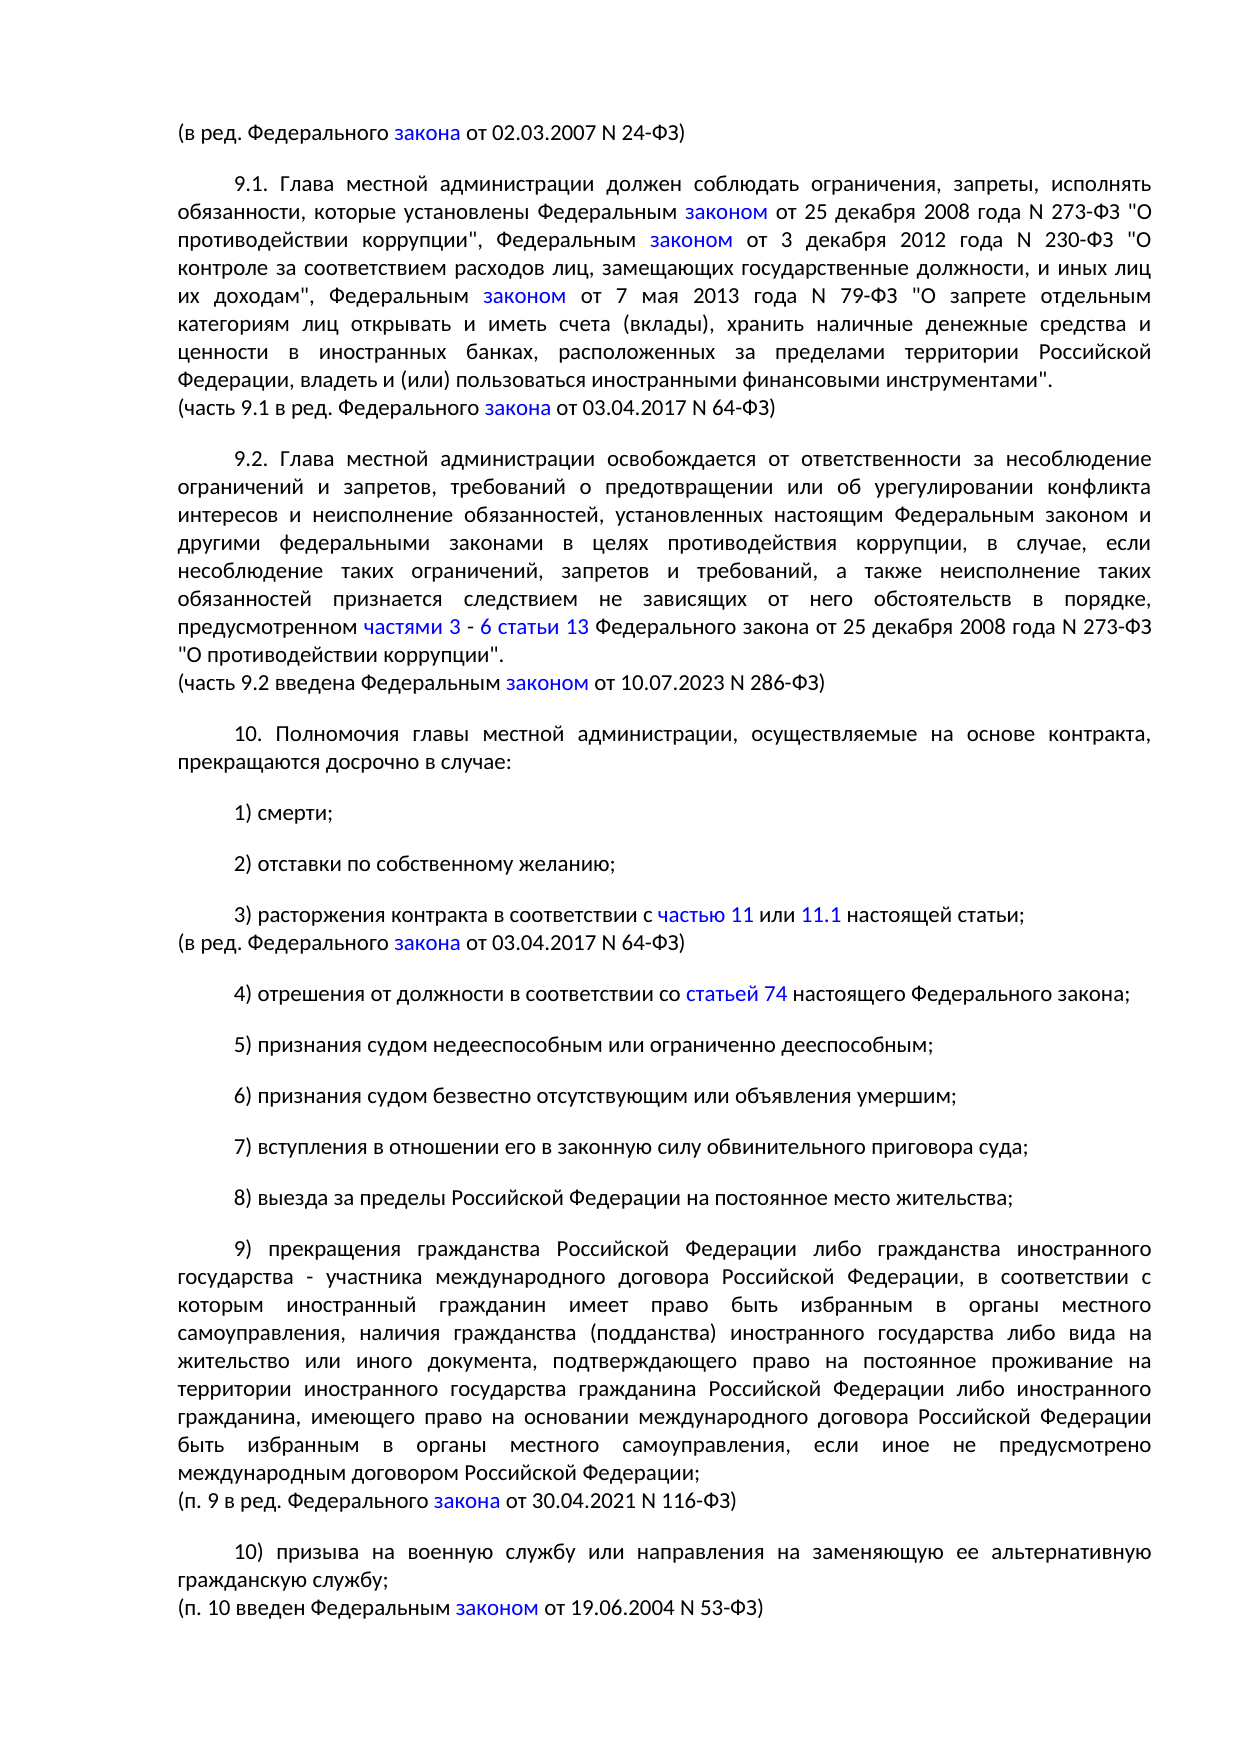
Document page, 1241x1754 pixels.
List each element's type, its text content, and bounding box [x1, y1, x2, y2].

text 7) вступления в отношении его в законную силу обвинительного приговора суда; [177, 1132, 1152, 1160]
text 10) призыва на военную службу или направления на заменяющую ее альтернативную гражданскую службу; [177, 1537, 1152, 1593]
text 9.2. Глава местной администрации освобождается от ответственности за несоблюдение ограничений и запретов, требований о предотвращении или об урегулировании конфликта интересов и неисполнение обязанностей, установленных настоящим Федеральным законом и другими федеральными законами в целях противодействия коррупции, в случае, если несоблюдение таких ограничений, запретов и требований, а также неисполнение таких обязанностей признается следствием не зависящих от него обстоятельств в порядке, предусмотренном частями 3 - 6 статьи 13 Федерального закона от 25 декабря 2008 года N 273-ФЗ "О противодействии коррупции". [177, 444, 1152, 668]
text 5) признания судом недееспособным или ограниченно дееспособным; [177, 1030, 1152, 1058]
text (в ред. Федерального закона от 03.04.2017 N 64-ФЗ) [177, 928, 1152, 956]
text 9) прекращения гражданства Российской Федерации либо гражданства иностранного государства - участника международного договора Российской Федерации, в соответствии с которым иностранный гражданин имеет право быть избранным в органы местного самоуправления, наличия гражданства (подданства) иностранного государства либо вида на жительство или иного документа, подтверждающего право на постоянное проживание на территории иностранного государства гражданина Российской Федерации либо иностранного гражданина, имеющего право на основании международного договора Российской Федерации быть избранным в органы местного самоуправления, если иное не предусмотрено международным договором Российской Федерации; [177, 1234, 1152, 1486]
text 10. Полномочия главы местной администрации, осуществляемые на основе контракта, прекращаются досрочно в случае: [177, 719, 1152, 775]
text (п. 10 введен Федеральным законом от 19.06.2004 N 53-ФЗ) [177, 1593, 1152, 1621]
text (в ред. Федерального закона от 02.03.2007 N 24-ФЗ) [177, 118, 1152, 146]
text (часть 9.1 в ред. Федерального закона от 03.04.2017 N 64-ФЗ) [177, 393, 1152, 421]
text 1) смерти; [177, 798, 1152, 826]
text 3) расторжения контракта в соответствии с частью 11 или 11.1 настоящей статьи; [177, 900, 1152, 928]
text (часть 9.2 введена Федеральным законом от 10.07.2023 N 286-ФЗ) [177, 668, 1152, 696]
text 2) отставки по собственному желанию; [177, 849, 1152, 877]
text 8) выезда за пределы Российской Федерации на постоянное место жительства; [177, 1183, 1152, 1211]
text 4) отрешения от должности в соответствии со статьей 74 настоящего Федерального закона; [177, 979, 1152, 1007]
text 6) признания судом безвестно отсутствующим или объявления умершим; [177, 1081, 1152, 1109]
text 9.1. Глава местной администрации должен соблюдать ограничения, запреты, исполнять обязанности, которые установлены Федеральным законом от 25 декабря 2008 года N 273-ФЗ "О противодействии коррупции", Федеральным законом от 3 декабря 2012 года N 230-ФЗ "О контроле за соответствием расходов лиц, замещающих государственные должности, и иных лиц их доходам", Федеральным законом от 7 мая 2013 года N 79-ФЗ "О запрете отдельным категориям лиц открывать и иметь счета (вклады), хранить наличные денежные средства и ценности в иностранных банках, расположенных за пределами территории Российской Федерации, владеть и (или) пользоваться иностранными финансовыми инструментами". [177, 169, 1152, 393]
text (п. 9 в ред. Федерального закона от 30.04.2021 N 116-ФЗ) [177, 1486, 1152, 1514]
